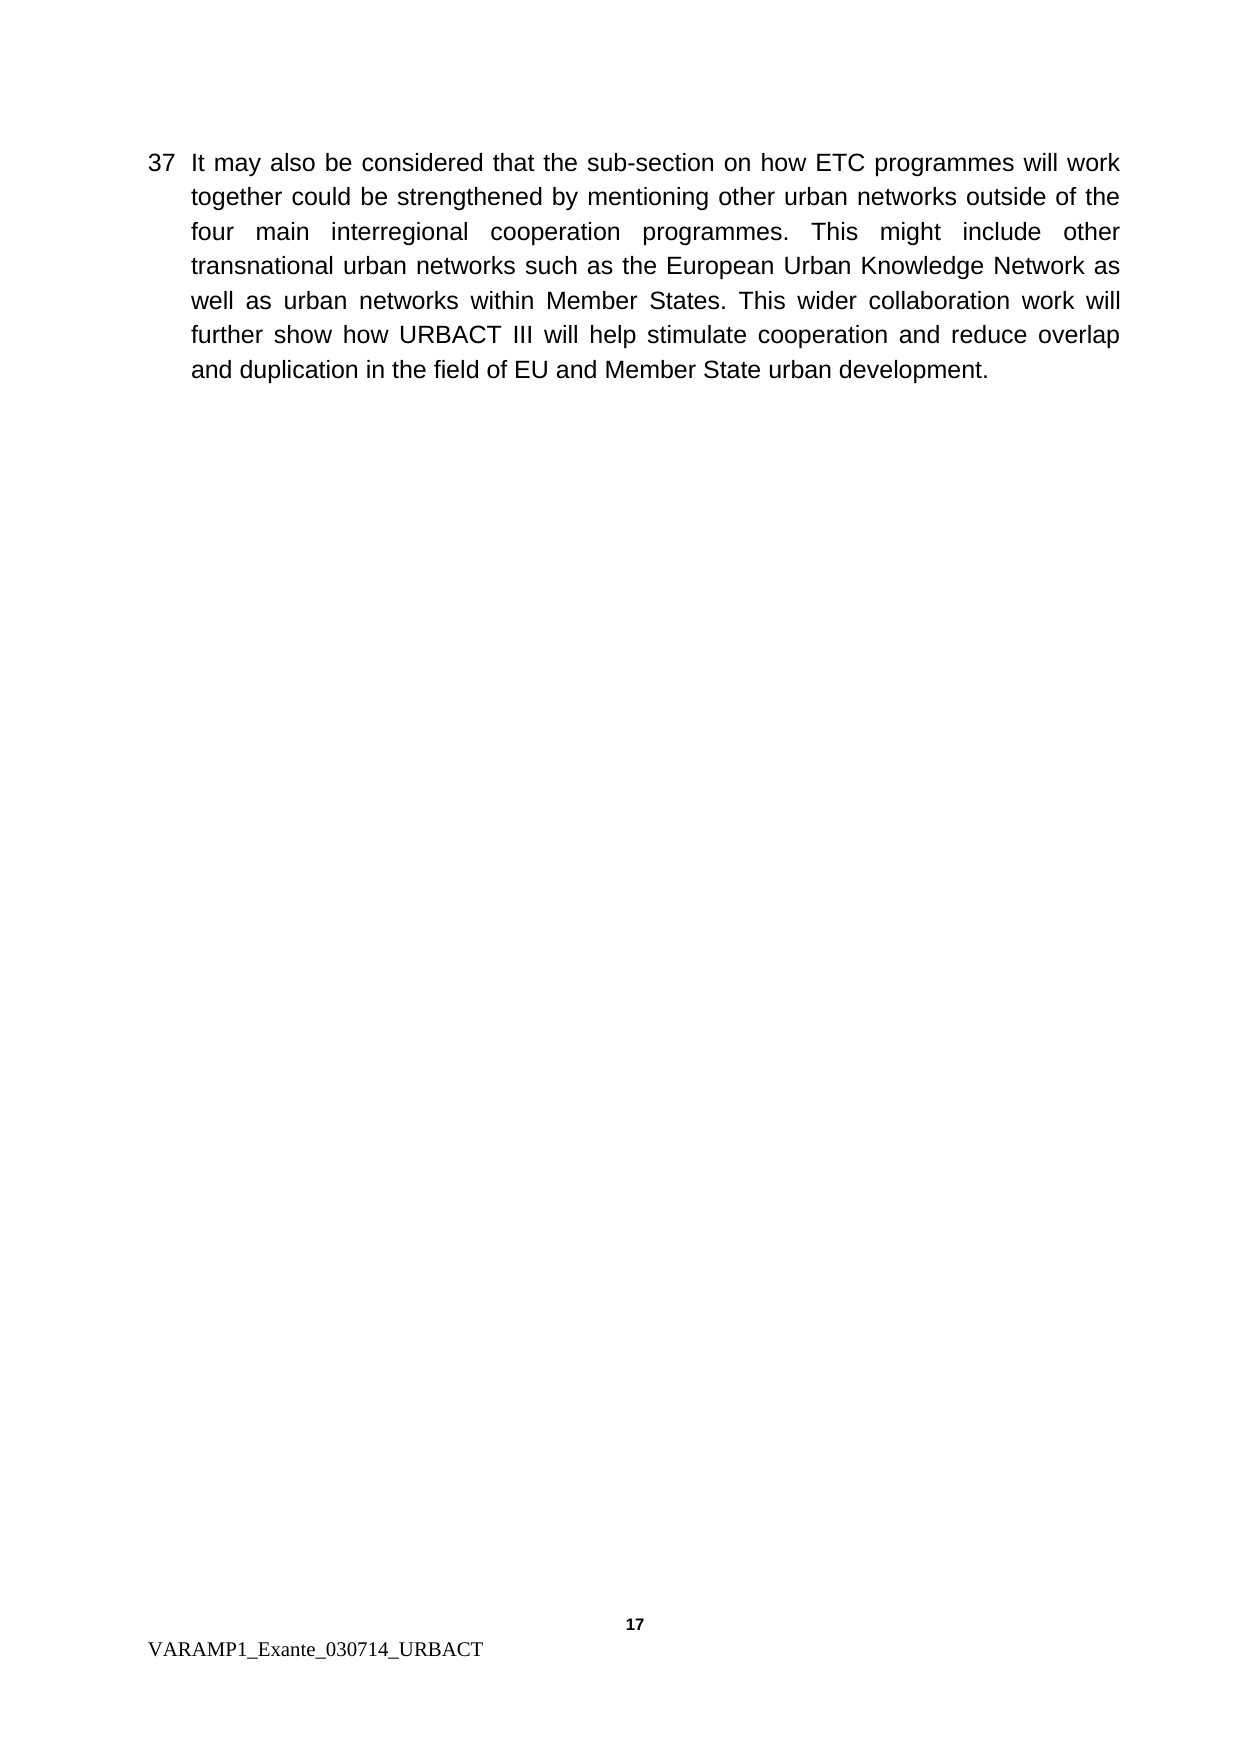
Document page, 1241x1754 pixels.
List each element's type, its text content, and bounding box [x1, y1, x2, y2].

text It may also be considered that the sub-section on how ETC programmes will work together could be strengthened by mentioning other urban networks outside of the four main interregional cooperation programmes. This might include other transnational urban networks such as the European Urban Knowledge Network as well as urban networks within Member States. This wider collaboration work will further show how URBACT III will help stimulate cooperation and reduce overlap and duplication in the field of EU and Member State urban development. [148, 148, 1122, 383]
